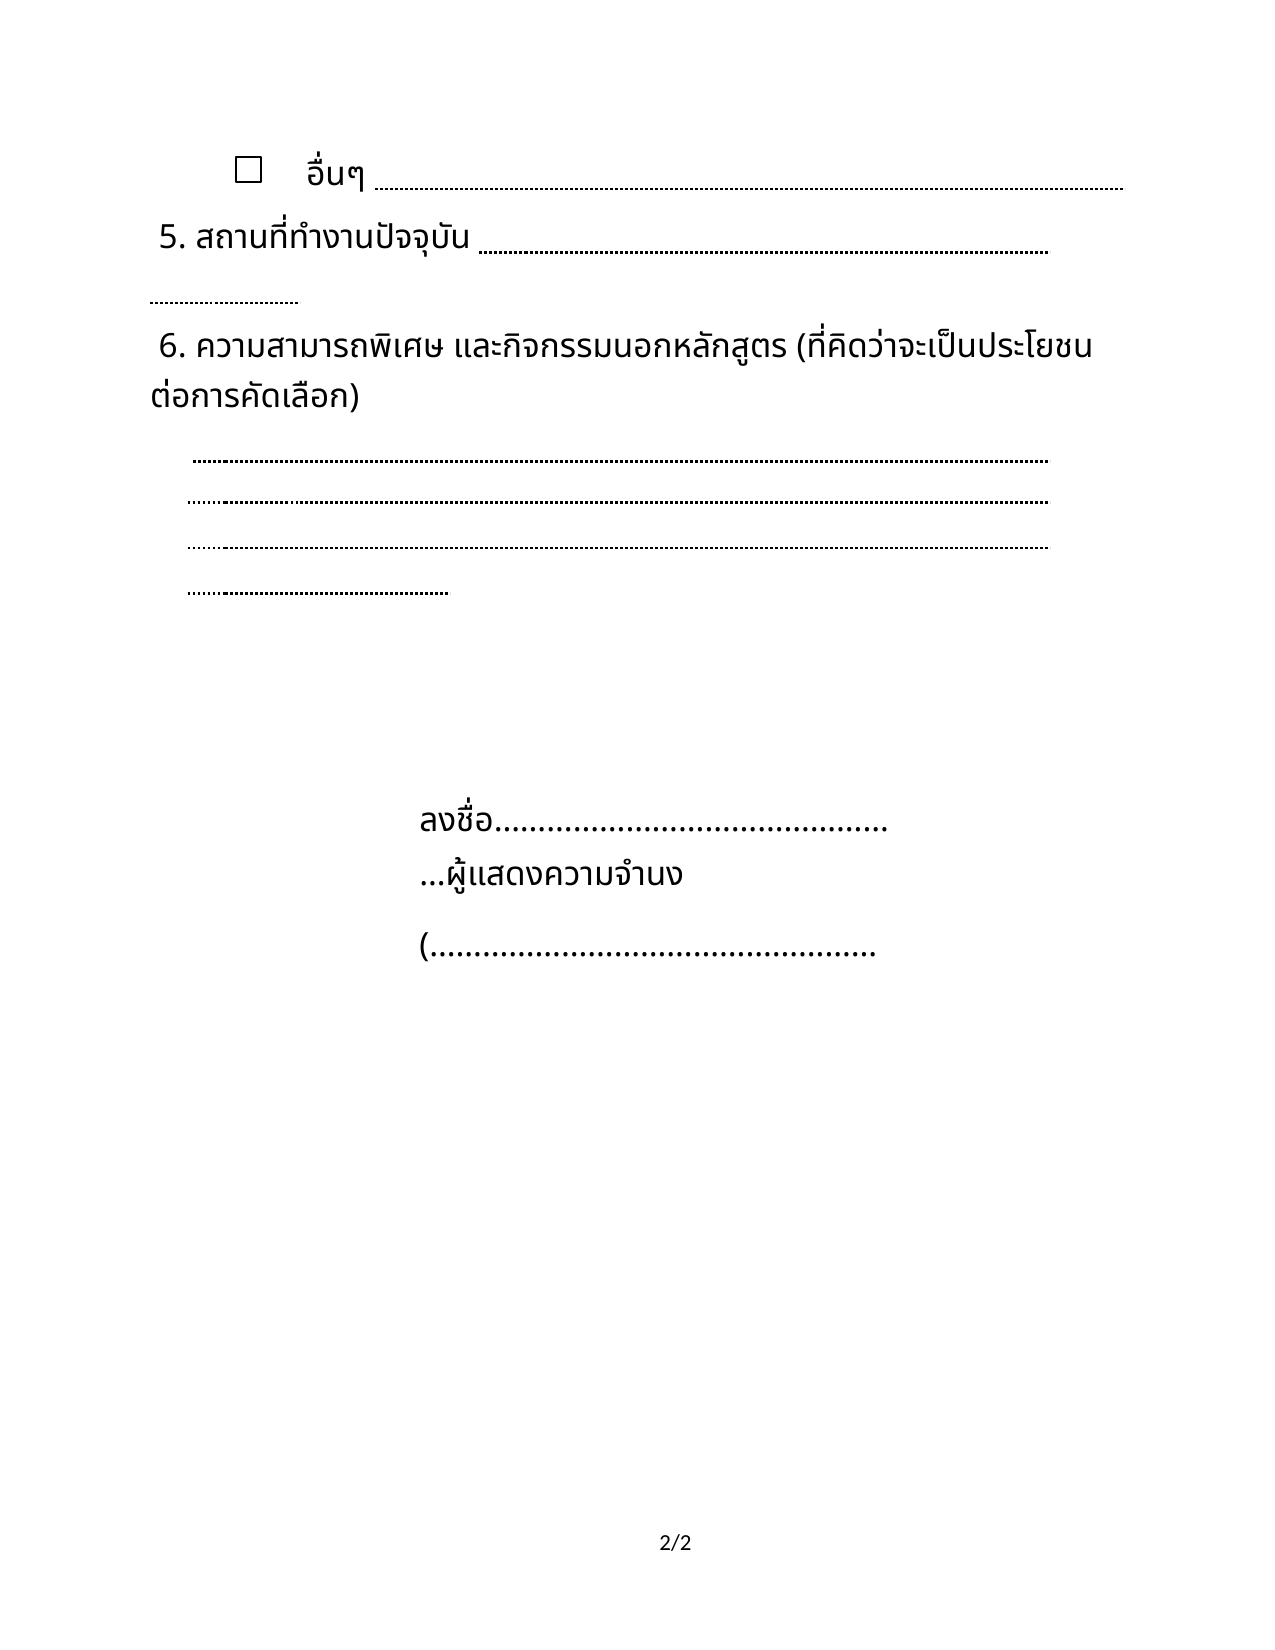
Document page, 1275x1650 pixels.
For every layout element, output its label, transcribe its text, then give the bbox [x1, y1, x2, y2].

text 5. สถานที่ทำงานปัจจุบัน [150, 213, 1125, 309]
text 6. ความสามารถพิเศษ และกิจกรรมนอกหลักสูตร (ที่คิดว่าจะเป็นประโยชนต่อการคัดเลือก) [150, 321, 1125, 423]
text อื่นๆ [150, 150, 1153, 200]
